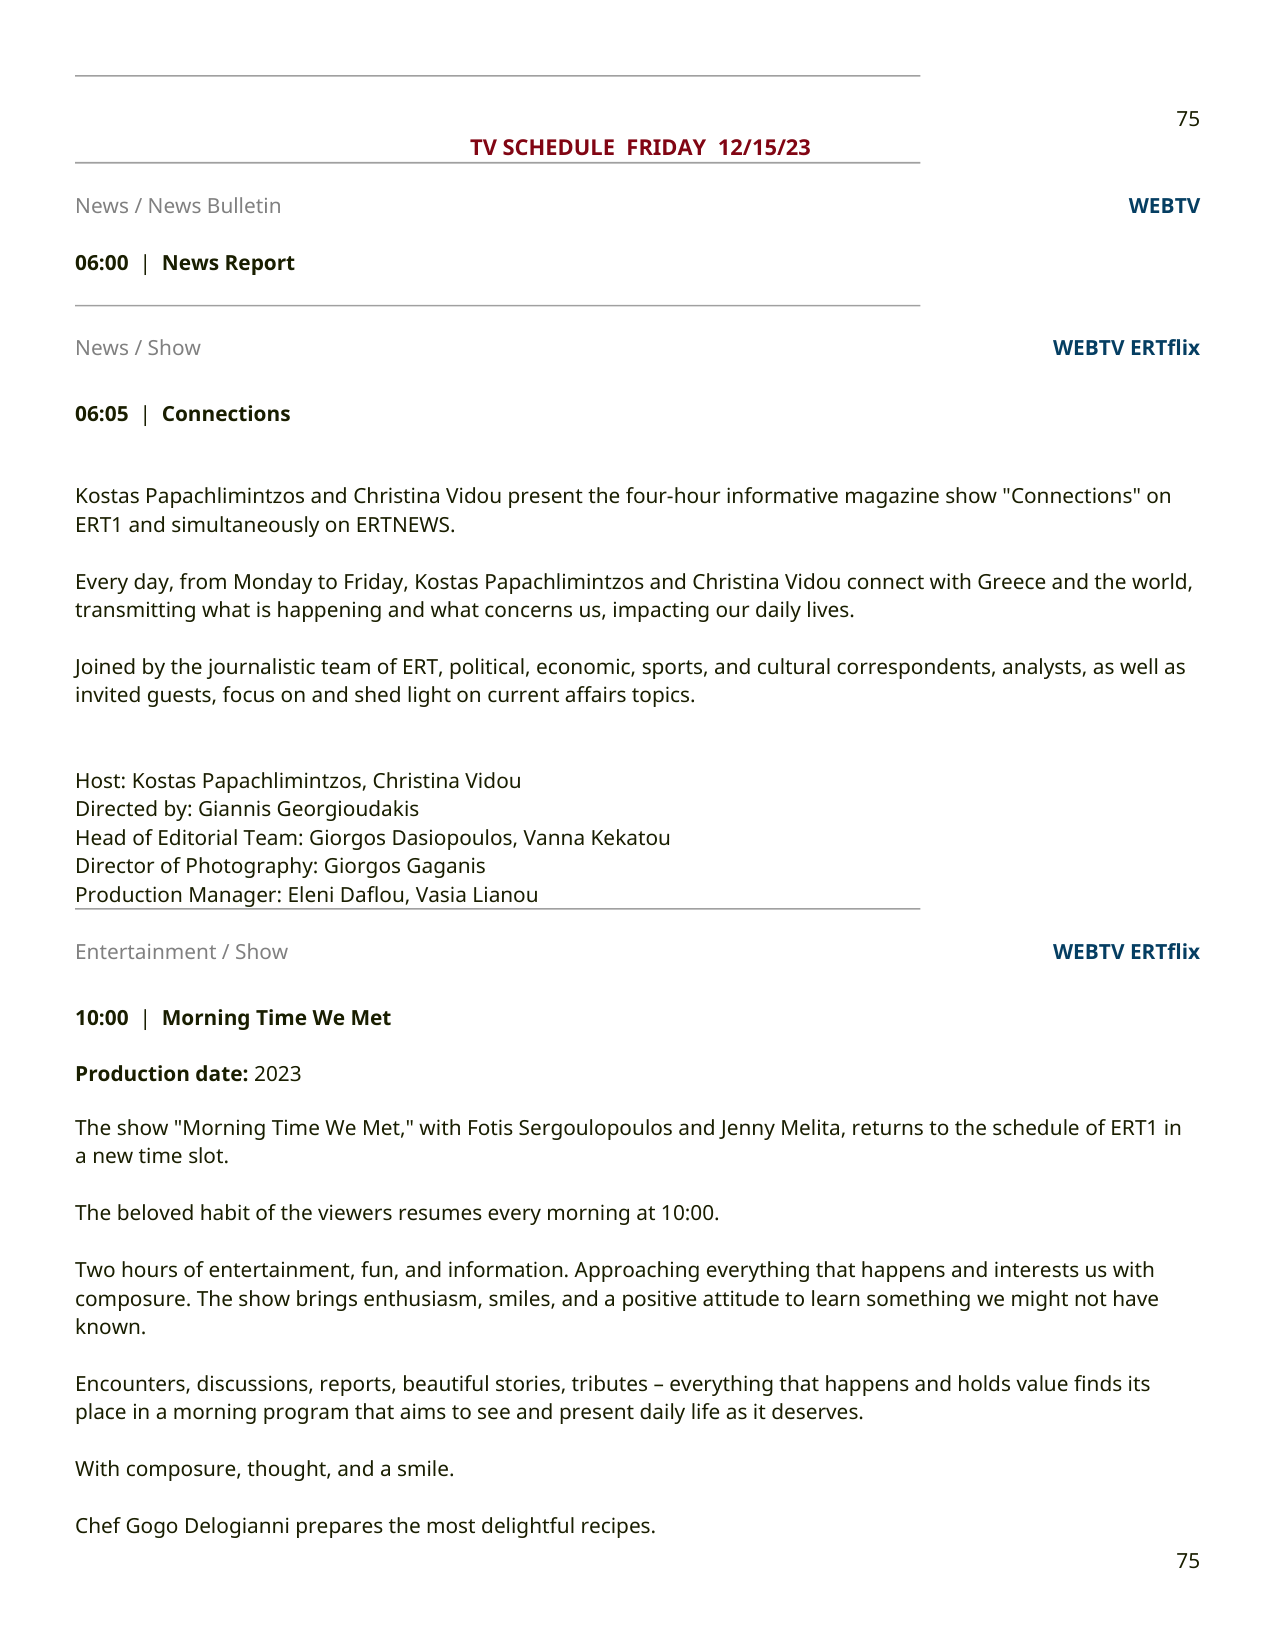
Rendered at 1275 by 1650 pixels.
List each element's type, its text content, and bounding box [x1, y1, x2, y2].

table_header Entertainment / Show [75, 937, 637, 965]
table_header WEBTV ERTflix [638, 937, 1200, 965]
text TV SCHEDULE FRIDAY 12/15/23 [75, 132, 1200, 162]
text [75, 1113, 1200, 1539]
table_header WEBTV [638, 191, 1200, 219]
text 06:00 | News Report [75, 219, 1200, 305]
table_header WEBTV ERTflix [638, 334, 1200, 362]
text Kostas Papachlimintzos and Christina Vidou present the four-hour informative magazine show "Connections" on ERT1 and simultaneously on ERTNEWS. Every day, from Monday to Friday, Kostas Papachlimintzos and Christina Vidou connect with Greece and the world, transmitting what is happening and what concerns us, impacting our daily lives. Joined by the journalistic team of ERT, political, economic, sports, and cultural correspondents, analysts, as well as invited guests, focus on and shed light on current affairs topics. [75, 482, 1200, 709]
text 06:05 | Connections [75, 362, 1200, 457]
text Host: Kostas Papachlimintzos, Christina Vidou Directed by: Giannis Georgioudakis Head of Editorial Team: Giorgos Dasiopoulos, Vanna Kekatou Director of Photography: Giorgos Gaganis Production Manager: Eleni Daflou, Vasia Lianou [75, 709, 1200, 908]
text 10:00 | Morning Time We Met Production date: 2023 [75, 965, 1200, 1088]
table_header News / News Bulletin [75, 191, 637, 219]
table_header News / Show [75, 334, 637, 362]
